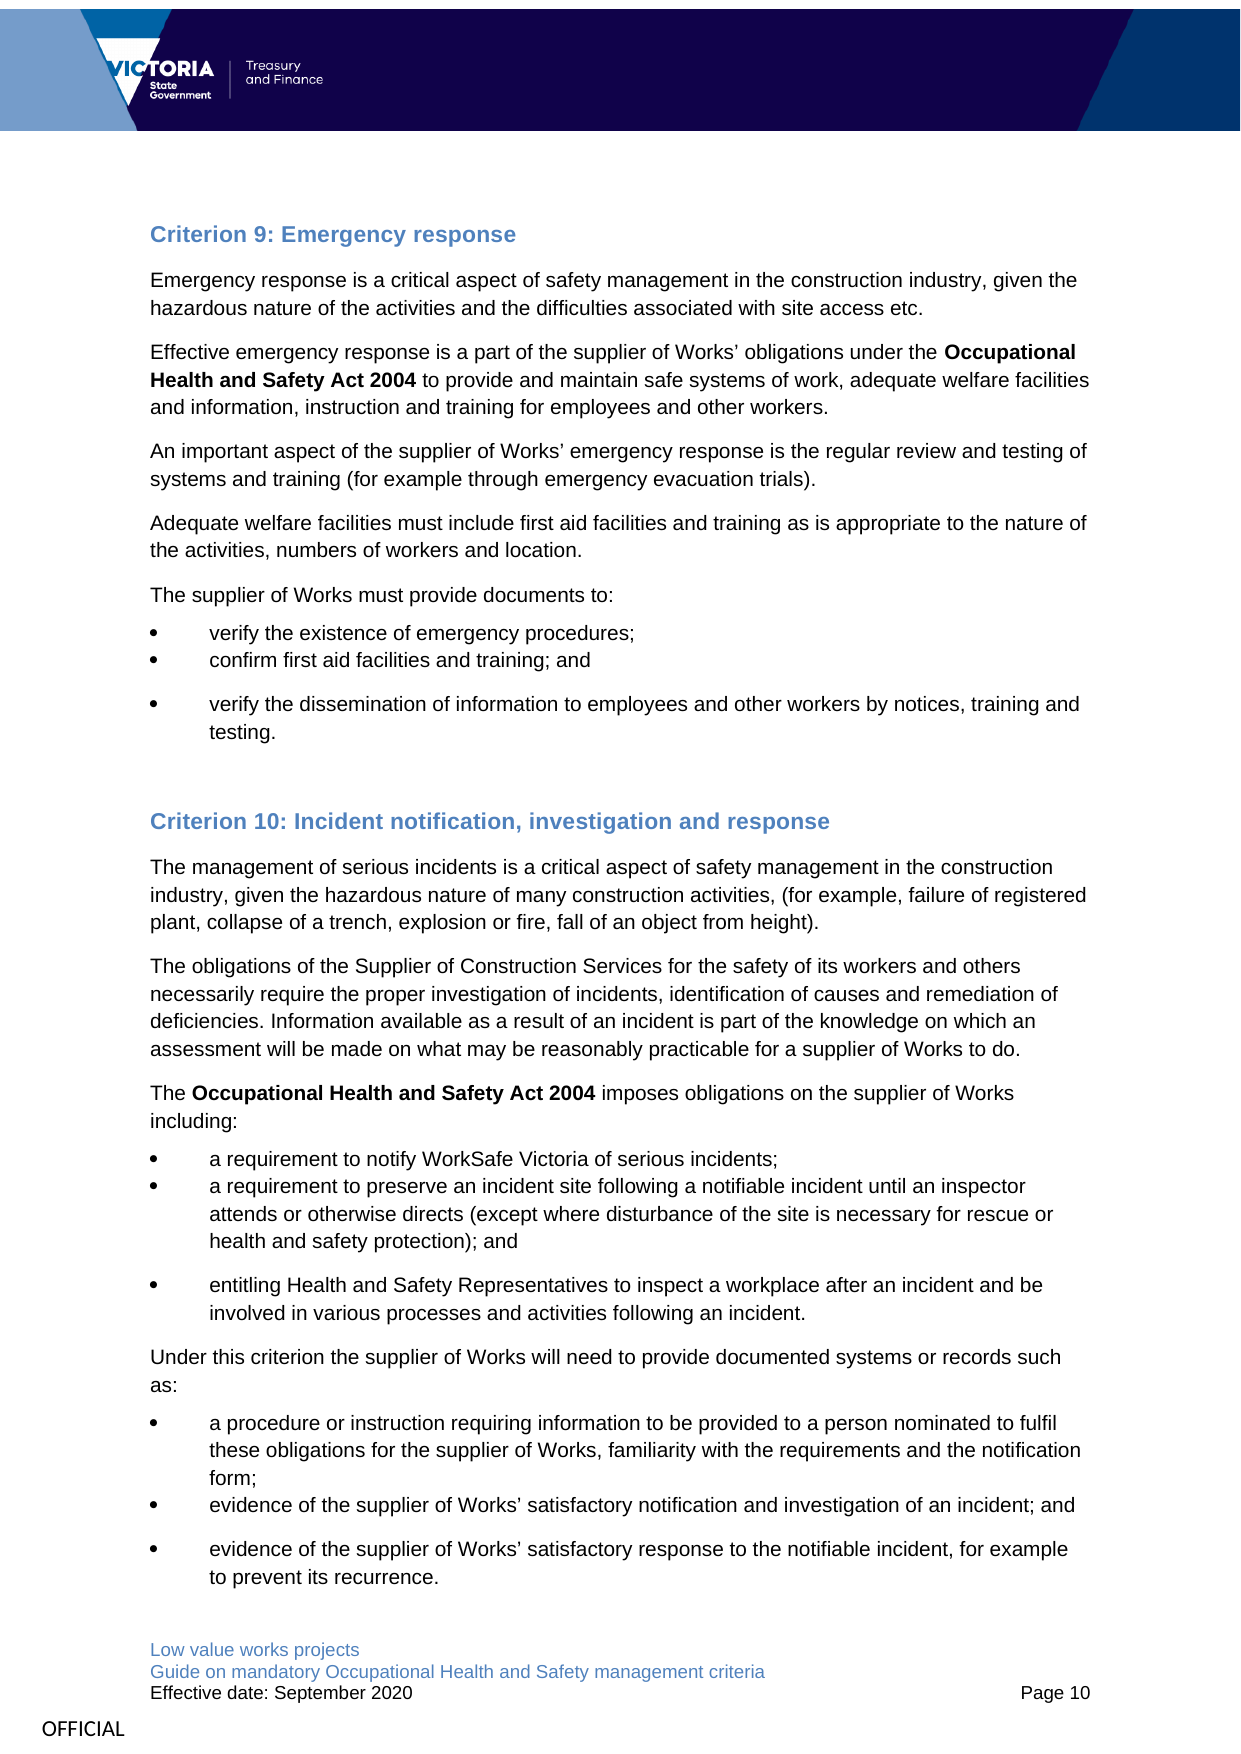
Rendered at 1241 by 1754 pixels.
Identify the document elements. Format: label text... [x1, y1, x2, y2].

list entitling Health and Safety Representatives to inspect a workplace after an incident and be involved in various processes and activities following an incident. [150, 1273, 1090, 1325]
text The supplier of Works must provide documents to: [150, 582, 1090, 606]
list confirm first aid facilities and training; and [150, 648, 1090, 672]
subtitle Criterion 10: Incident notification, investigation and response [150, 808, 1090, 834]
text Adequate welfare facilities must include first aid facilities and training as is appropriate to the nature of the activities, numbers of workers and location. [150, 511, 1090, 562]
picture [0, 9, 1241, 131]
list a requirement to notify WorkSafe Victoria of serious incidents; [150, 1146, 1090, 1170]
text An important aspect of the supplier of Works’ emergency response is the regular review and testing of systems and training (for example through emergency evacuation trials). [150, 439, 1090, 491]
list a requirement to preserve an incident site following a notifiable incident until an inspector attends or otherwise directs (except where disturbance of the site is necessary for rescue or health and safety protection); and [150, 1174, 1090, 1253]
list evidence of the supplier of Works’ satisfactory notification and investigation of an incident; and [150, 1493, 1090, 1517]
text Effective emergency response is a part of the supplier of Works’ obligations under the Occupational Health and Safety Act 2004 to provide and maintain safe systems of work, adequate welfare facilities and information, instruction and training for employees and other workers. [150, 340, 1090, 419]
text Under this criterion the supplier of Works will need to provide documented systems or records such as: [150, 1345, 1090, 1396]
text The management of serious incidents is a critical aspect of safety management in the construction industry, given the hazardous nature of many construction activities, (for example, failure of registered plant, collapse of a trench, explosion or fire, fall of an object from height). [150, 855, 1090, 934]
text The Occupational Health and Safety Act 2004 imposes obligations on the supplier of Works including: [150, 1081, 1090, 1132]
list evidence of the supplier of Works’ satisfactory response to the notifiable incident, for example to prevent its recurrence. [150, 1537, 1090, 1589]
list verify the dissemination of information to employees and other workers by notices, training and testing. [150, 692, 1090, 744]
subtitle Criterion 9: Emergency response [150, 221, 1090, 248]
list verify the existence of emergency procedures; [150, 620, 1090, 644]
list a procedure or instruction requiring information to be provided to a person nominated to fulfil these obligations for the supplier of Works, familiarity with the requirements and the notification form; [150, 1410, 1090, 1489]
text The obligations of the Supplier of Construction Services for the safety of its workers and others necessarily require the proper investigation of incidents, identification of causes and remediation of deficiencies. Information available as a result of an incident is part of the knowledge on which an assessment will be made on what may be reasonably practicable for a supplier of Works to do. [150, 954, 1090, 1061]
text Emergency response is a critical aspect of safety management in the construction industry, given the hazardous nature of the activities and the difficulties associated with site access etc. [150, 268, 1090, 320]
